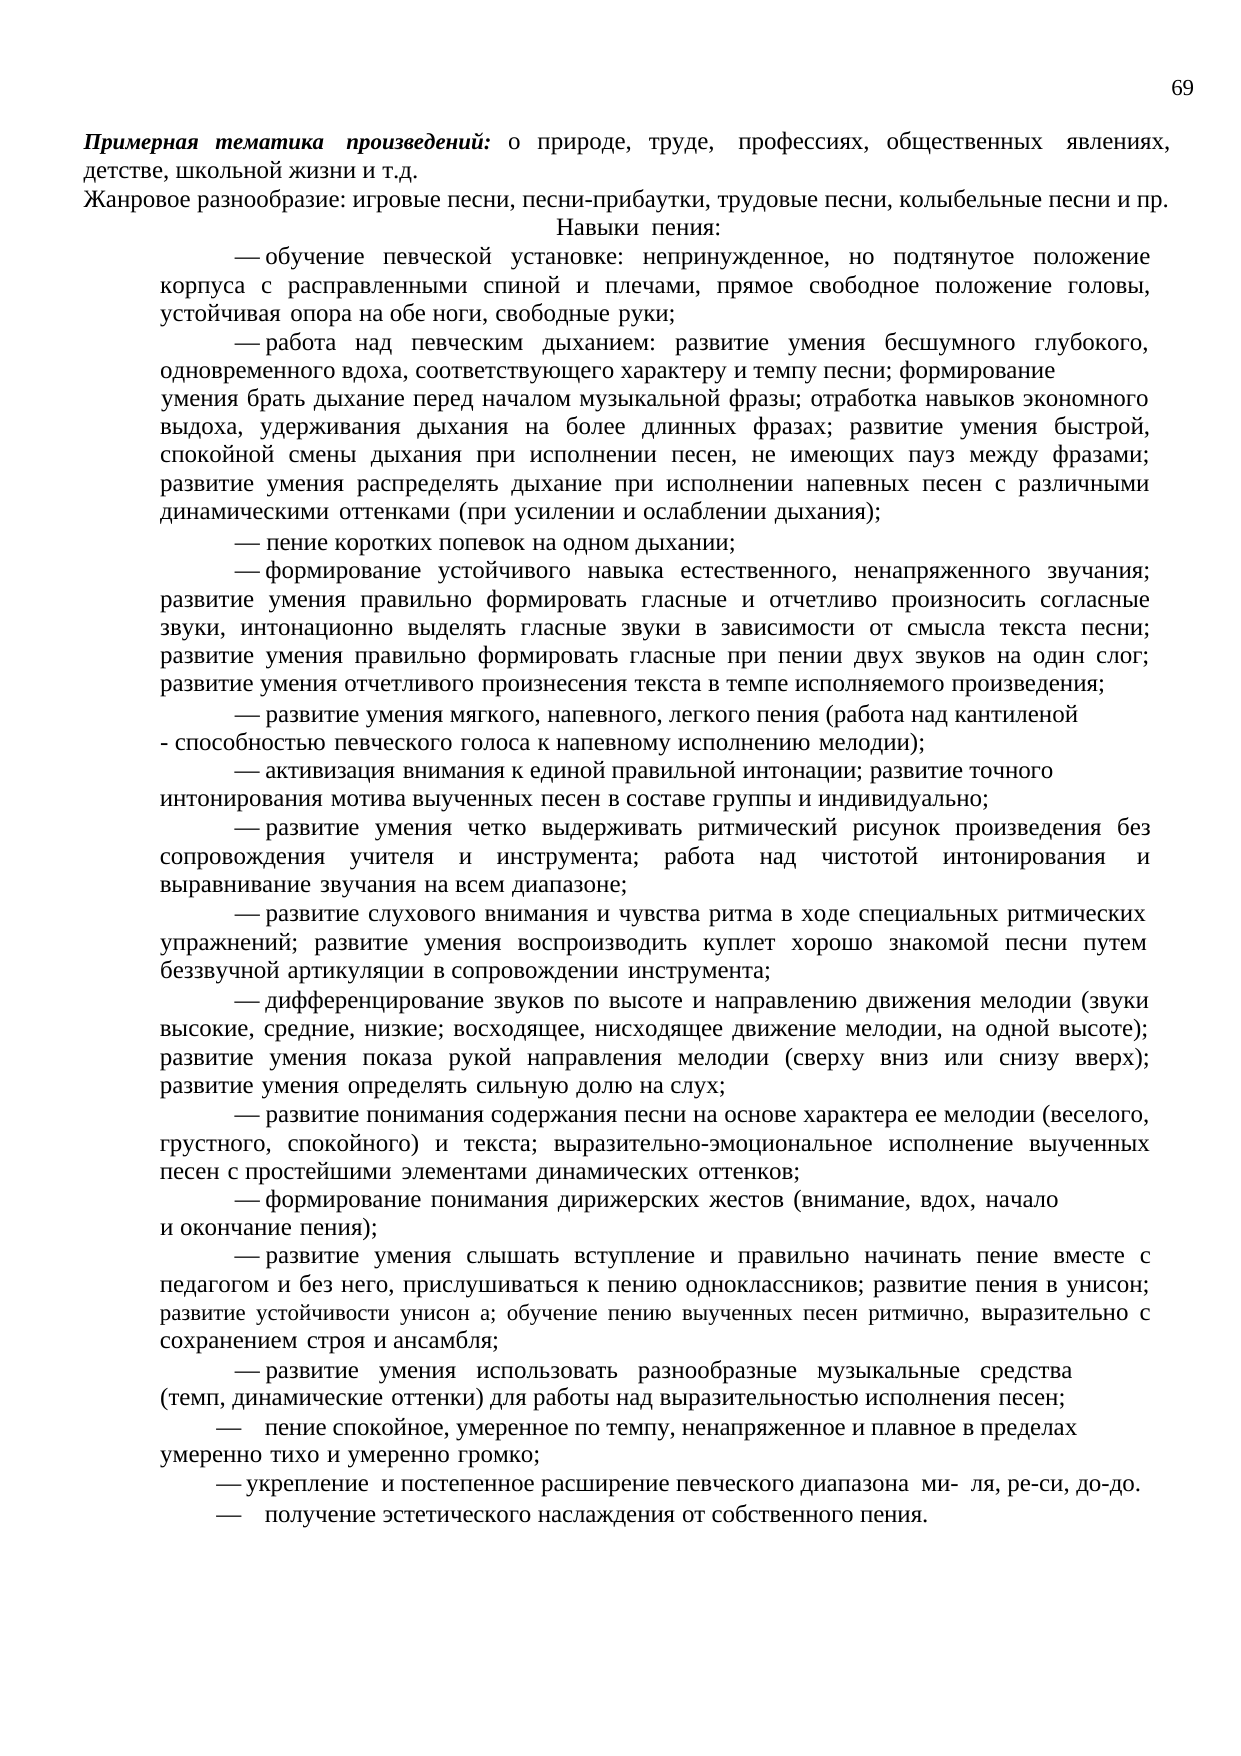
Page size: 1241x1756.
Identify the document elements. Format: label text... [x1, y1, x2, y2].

list формирование устойчивого навыка естественного, ненапряженного звучания; развитие умения правильно формировать гласные и отчетливо произносить согласные звуки, интонационно выделять гласные звуки в зависимости от смысла текста песни; развитие умения правильно формировать гласные при пении двух звуков на один слог; развитие умения отчетливого произнесения текста в темпе исполняемого произведения; [160, 556, 1150, 697]
list развитие умения слышать вступление и правильно начинать пение вместе с педагогом и без него, прислушиваться к пению одноклассников; развитие пения в унисон; развитие устойчивости унисон а; обучение пению выученных песен ритмично, выразительно с сохранением строя и ансамбля; [159, 1241, 1151, 1354]
list пение коротких попевок на одном дыхании; [234, 527, 1234, 555]
text Примерная тематика произведений: о природе, труде, профессиях, общественных явлениях, детстве, школьной жизни и т.д. [83, 126, 1170, 184]
list активизация внимания к единой правильной интонации; развитие точного интонирования мотива выученных песен в составе группы и индивидуально; [159, 757, 1054, 811]
text Жанровое разнообразие: игровые песни, песни-прибаутки, трудовые песни, колыбельные песни и пр. [83, 184, 1234, 212]
list формирование понимания дирижерских жестов (внимание, вдох, начало и окончание пения); [160, 1186, 1058, 1241]
list развитие умения мягкого, напевного, легкого пения (работа над кантиленой - способностью певческого голоса к напевному исполнению мелодии); [160, 700, 1091, 755]
list пение спокойное, умеренное по темпу, ненапряженное и плавное в пределах умеренно тихо и умеренно громко; [160, 1413, 1078, 1468]
list дифференцирование звуков по высоте и направлению движения мелодии (звуки высокие, средние, низкие; восходящее, нисходящее движение мелодии, на одной высоте); развитие умения показа рукой направления мелодии (сверху вниз или снизу вверх); развитие умения определять сильную долю на слух; [159, 986, 1150, 1098]
list развитие понимания содержания песни на основе характера ее мелодии (веселого, грустного, спокойного) и текста; выразительно-эмоциональное исполнение выученных песен с простейшими элементами динамических оттенков; [159, 1100, 1150, 1185]
list обучение певческой установке: непринужденное, но подтянутое положение корпуса с расправленными спиной и плечами, прямое свободное положение головы, устойчивая опора на обе ноги, свободные руки; [160, 242, 1150, 327]
text умения брать дыхание перед началом музыкальной фразы; отработка навыков экономного выдоха, удерживания дыхания на более длинных фразах; развитие умения быстрой, спокойной смены дыхания при исполнении песен, не имеющих пауз между фразами; развитие умения распределять дыхание при исполнении напевных песен с различными динамическими оттенками (при усилении и ослаблении дыхания); [160, 383, 1150, 524]
list получение эстетического наслаждения от собственного пения. [216, 1499, 1234, 1527]
list развитие умения четко выдерживать ритмический рисунок произведения без сопровождения учителя и инструмента; работа над чистотой интонирования и выравнивание звучания на всем диапазоне; [159, 813, 1151, 898]
text Навыки пения: [556, 212, 1234, 241]
list работа над певческим дыханием: развитие умения бесшумного глубокого, одновременного вдоха, соответствующего характеру и темпу песни; формирование [160, 328, 1149, 383]
list развитие слухового внимания и чувства ритма в ходе специальных ритмических упражнений; развитие умения воспроизводить куплет хорошо знакомой песни путем беззвучной артикуляции в сопровождении инструмента; [160, 899, 1147, 984]
list укрепление и постепенное расширение певческого диапазона ми- ля, ре-си, до-до. [216, 1468, 1234, 1497]
list развитие умения использовать разнообразные музыкальные средства (темп, динамические оттенки) для работы над выразительностью исполнения песен; [160, 1357, 1072, 1411]
